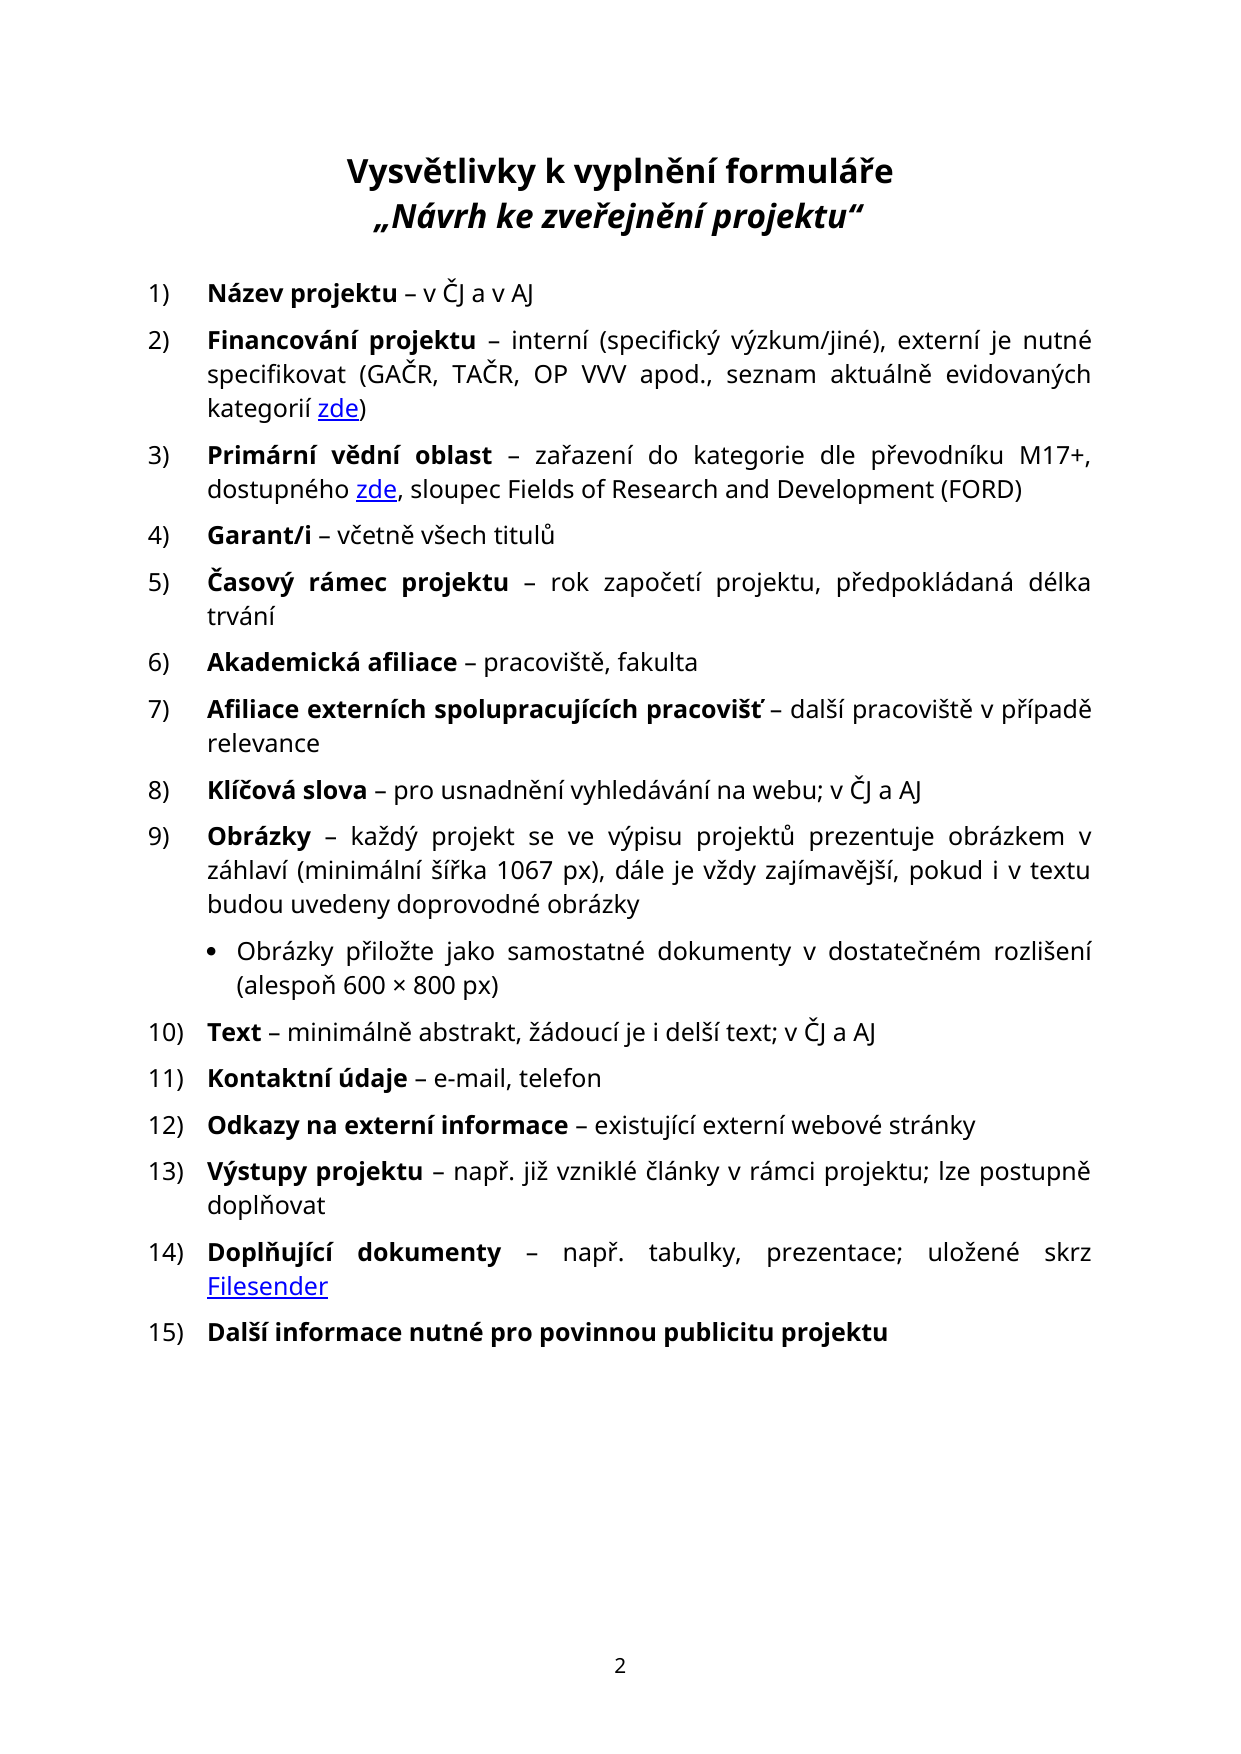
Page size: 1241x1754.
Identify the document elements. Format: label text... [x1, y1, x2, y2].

list Text – minimálně abstrakt, žádoucí je i delší text; v ČJ a AJ [148, 1014, 1092, 1048]
list Výstupy projektu – např. již vzniklé články v rámci projektu; lze postupně doplňovat [148, 1154, 1092, 1222]
list Doplňující dokumenty – např. tabulky, prezentace; uložené skrz Filesender [148, 1234, 1092, 1303]
text Vysvětlivky k vyplnění formuláře „Návrh ke zveřejnění projektu“ [148, 148, 1092, 238]
list Financování projektu – interní (specifický výzkum/jiné), externí je nutné specifikovat (GAČR, TAČR, OP VVV apod., seznam aktuálně evidovaných kategorií zde) [148, 323, 1092, 425]
list Název projektu – v ČJ a v AJ [148, 276, 1092, 310]
list Obrázky – každý projekt se ve výpisu projektů prezentuje obrázkem v záhlaví (minimální šířka 1067 px), dále je vždy zajímavější, pokud i v textu budou uvedeny doprovodné obrázky [148, 819, 1092, 921]
list Obrázky přiložte jako samostatné dokumenty v dostatečném rozlišení (alespoň 600 × 800 px) [207, 933, 1092, 1002]
list Kontaktní údaje – e-mail, telefon [148, 1061, 1092, 1095]
list Další informace nutné pro povinnou publicitu projektu [148, 1315, 1092, 1349]
list Časový rámec projektu – rok započetí projektu, předpokládaná délka trvání [148, 564, 1092, 633]
list Klíčová slova – pro usnadnění vyhledávání na webu; v ČJ a AJ [148, 772, 1092, 806]
list Primární vědní oblast – zařazení do kategorie dle převodníku M17+, dostupného zde, sloupec Fields of Research and Development (FORD) [148, 437, 1092, 505]
list Odkazy na externí informace – existující externí webové stránky [148, 1107, 1092, 1141]
list Akademická afiliace – pracoviště, fakulta [148, 645, 1092, 679]
list Garant/i – včetně všech titulů [148, 518, 1092, 552]
list Afiliace externích spolupracujících pracovišť – další pracoviště v případě relevance [148, 692, 1092, 760]
